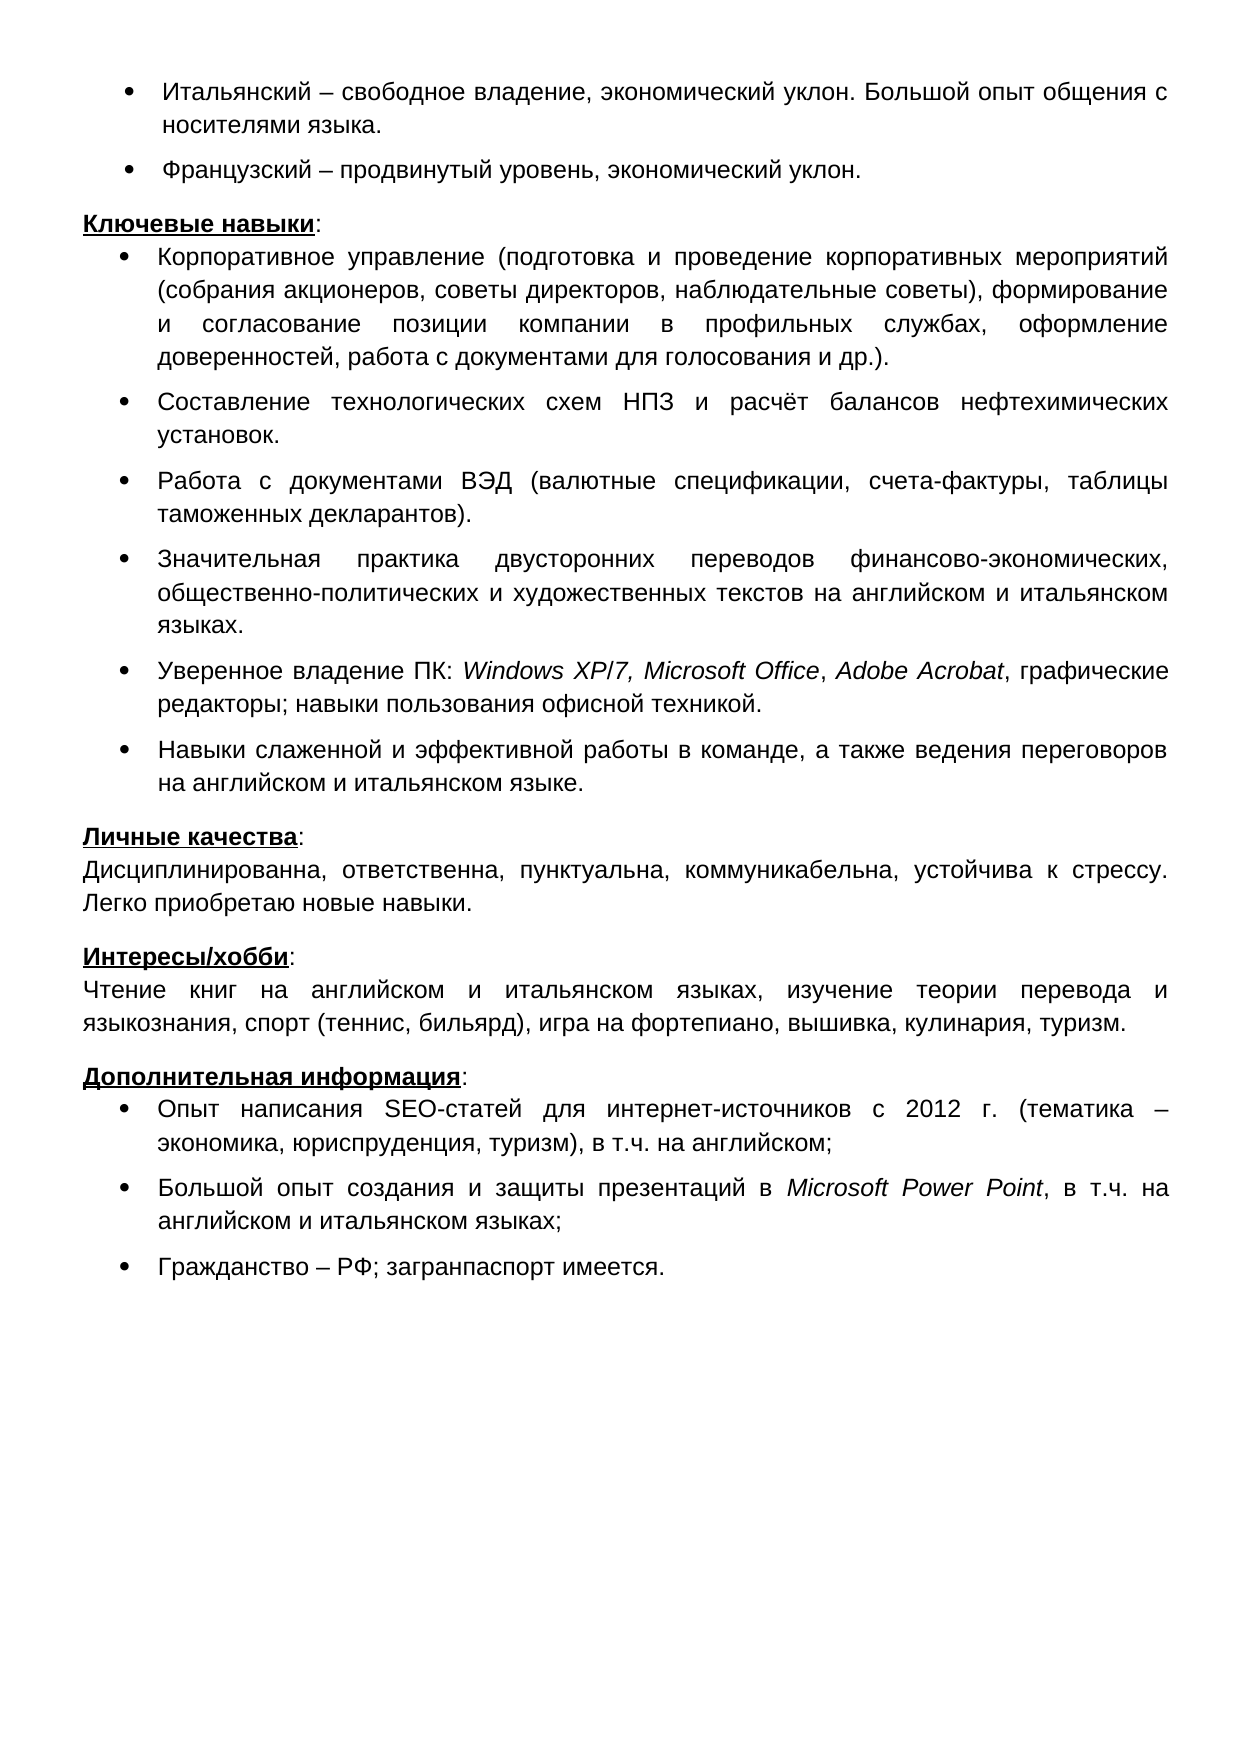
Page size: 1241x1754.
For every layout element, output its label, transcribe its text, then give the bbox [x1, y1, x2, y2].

list Французский – продвинутый уровень, экономический уклон. [125, 155, 1169, 184]
text Ключевые навыки: [83, 209, 1169, 238]
text Чтение книг на английском и итальянском языках, изучение теории перевода и языкознания, спорт (теннис, бильярд), игра на фортепиано, вышивка, кулинария, туризм. [83, 974, 1169, 1036]
list Работа с документами ВЭД (валютные спецификации, счета-фактуры, таблицы таможенных декларантов). [120, 466, 1169, 528]
text Личные качества: [83, 822, 1169, 850]
list Корпоративное управление (подготовка и проведение корпоративных мероприятий (собрания акционеров, советы директоров, наблюдательные советы), формирование и согласование позиции компании в профильных службах, оформление доверенностей, работа с документами для голосования и др.). [120, 242, 1169, 370]
list Уверенное владение ПК: Windows XP/7, Microsoft Office, Adobe Acrobat, графические редакторы; навыки пользования офисной техникой. [120, 656, 1169, 718]
list Гражданство – РФ; загранпаспорт имеется. [120, 1252, 1169, 1281]
text Интересы/хобби: [83, 942, 1169, 970]
text Дисциплинированна, ответственна, пунктуальна, коммуникабельна, устойчива к стрессу. Легко приобретаю новые навыки. [83, 855, 1169, 916]
list Опыт написания SEO-статей для интернет-источников с 2012 г. (тематика – экономика, юриспруденция, туризм), в т.ч. на английском; [120, 1094, 1169, 1156]
list Большой опыт создания и защиты презентаций в Microsoft Power Point, в т.ч. на английском и итальянском языках; [120, 1173, 1169, 1235]
list Значительная практика двусторонних переводов финансово-экономических, общественно-политических и художественных текстов на английском и итальянском языках. [120, 544, 1169, 639]
text Дополнительная информация: [83, 1061, 1169, 1090]
list Составление технологических схем НПЗ и расчёт балансов нефтехимических установок. [120, 387, 1169, 449]
list Итальянский – свободное владение, экономический уклон. Большой опыт общения с носителями языка. [125, 77, 1169, 139]
list Навыки слаженной и эффективной работы в команде, а также ведения переговоров на английском и итальянском языке. [120, 735, 1169, 797]
